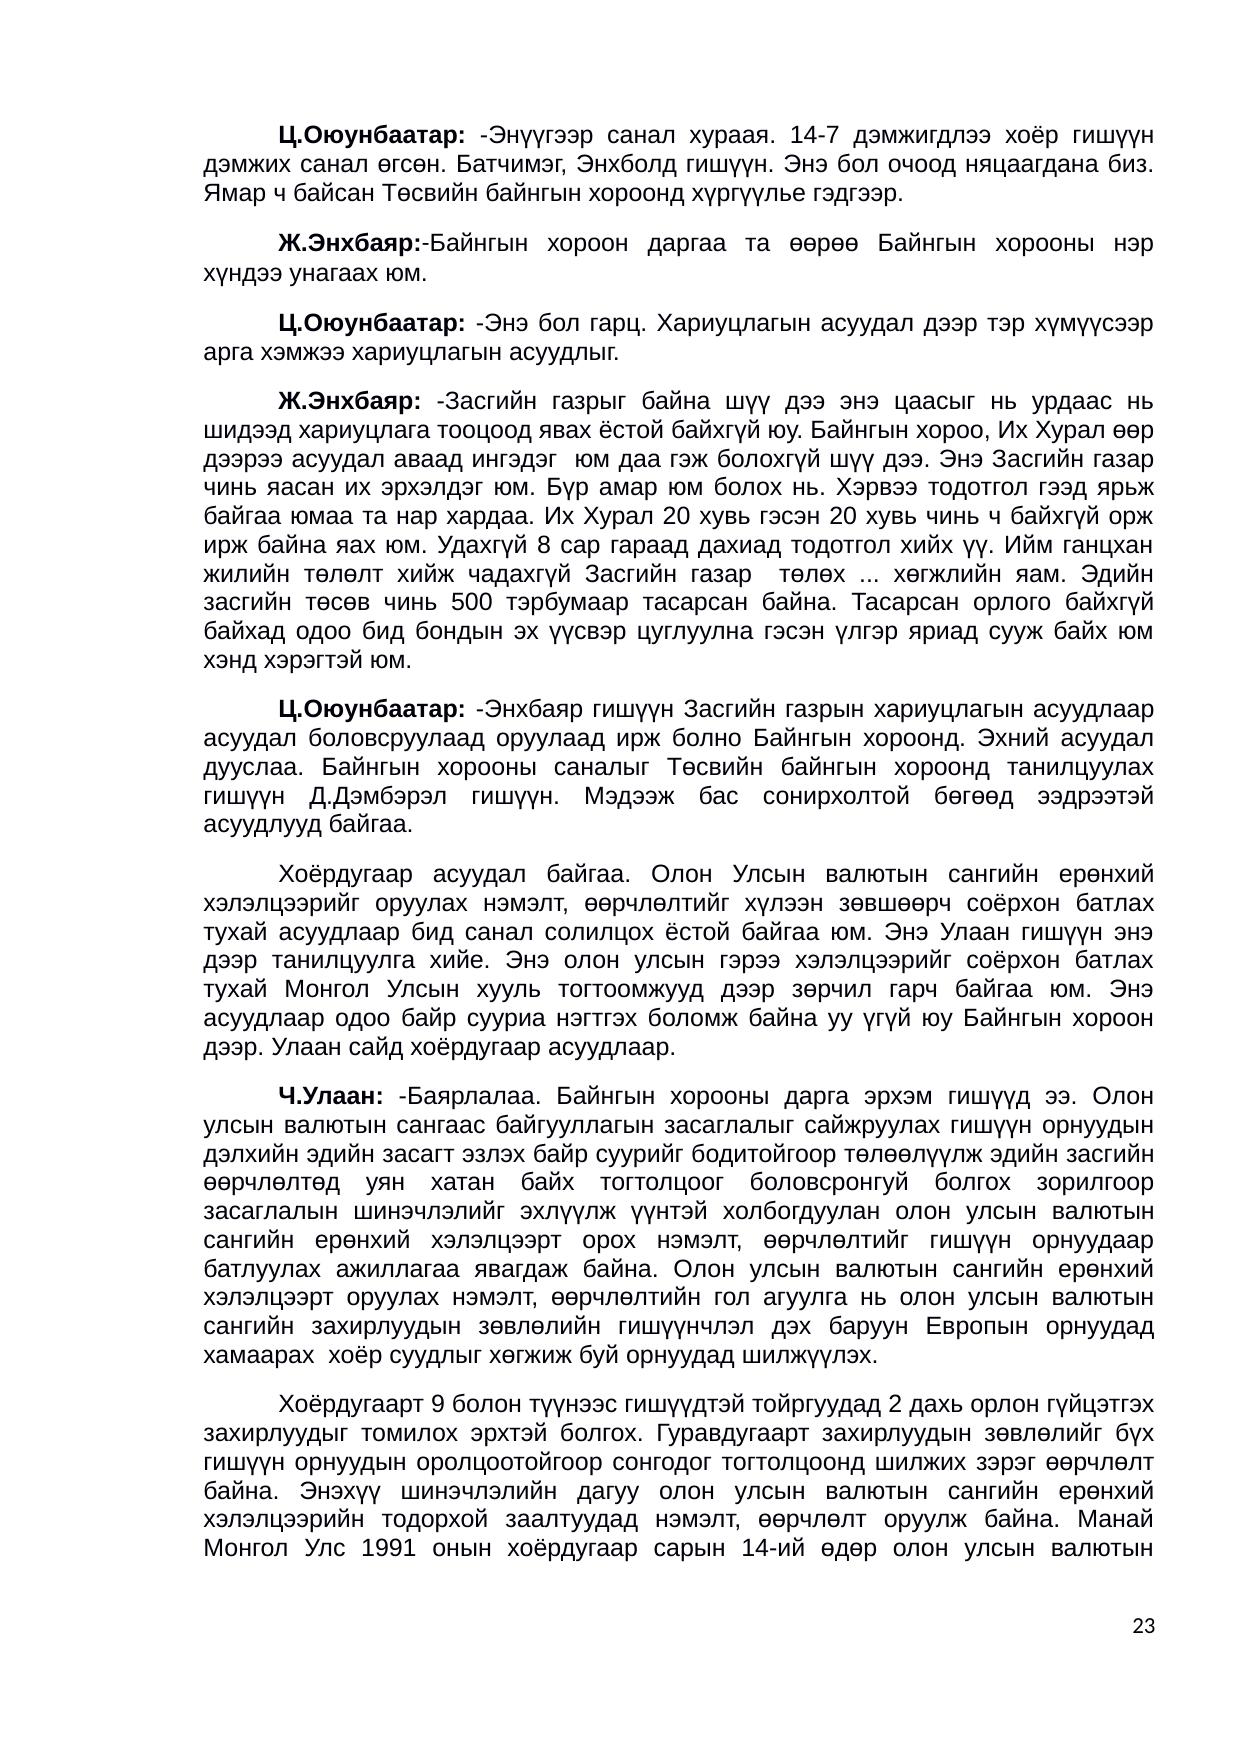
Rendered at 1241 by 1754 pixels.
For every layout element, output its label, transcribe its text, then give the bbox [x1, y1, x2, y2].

text Ж.Энхбаяр: -Засгийн газрыг байна шүү дээ энэ цаасыг нь урдаас нь шидээд хариуцлага тооцоод явах ёстой байхгүй юу. Байнгын хороо, Их Хурал өөр дээрээ асуудал аваад ингэдэг юм даа гэж болохгүй шүү дээ. Энэ Засгийн газар чинь яасан их эрхэлдэг юм. Бүр амар юм болох нь. Хэрвээ тодотгол гээд ярьж байгаа юмаа та нар хардаа. Их Хурал 20 хувь гэсэн 20 хувь чинь ч байхгүй орж ирж байна яах юм. Удахгүй 8 сар гараад дахиад тодотгол хийх үү. Ийм ганцхан жилийн төлөлт хийж чадахгүй Засгийн газар төлөх ... хөгжлийн яам. Эдийн засгийн төсөв чинь 500 тэрбумаар тасарсан байна. Тасарсан орлого байхгүй байхад одоо бид бондын эх үүсвэр цуглуулна гэсэн үлгэр яриад сууж байх юм хэнд хэрэгтэй юм. [203, 386, 1155, 673]
text Ц.Оюунбаатар: -Энэ бол гарц. Хариуцлагын асуудал дээр тэр хүмүүсээр арга хэмжээ хариуцлагын асуудлыг. [203, 308, 1155, 365]
text Ч.Улаан: -Баярлалаа. Байнгын хорооны дарга эрхэм гишүүд ээ. Олон улсын валютын сангаас байгууллагын засаглалыг сайжруулах гишүүн орнуудын дэлхийн эдийн засагт эзлэх байр суурийг бодитойгоор төлөөлүүлж эдийн засгийн өөрчлөлтөд уян хатан байх тогтолцоог боловсронгуй болгох зорилгоор засаглалын шинэчлэлийг эхлүүлж үүнтэй холбогдуулан олон улсын валютын сангийн ерөнхий хэлэлцээрт орох нэмэлт, өөрчлөлтийг гишүүн орнуудаар батлуулах ажиллагаа явагдаж байна. Олон улсын валютын сангийн ерөнхий хэлэлцээрт оруулах нэмэлт, өөрчлөлтийн гол агуулга нь олон улсын валютын сангийн захирлуудын зөвлөлийн гишүүнчлэл дэх баруун Европын орнуудад хамаарах хоёр суудлыг хөгжиж буй орнуудад шилжүүлэх. [203, 1081, 1155, 1368]
text Ц.Оюунбаатар: -Энхбаяр гишүүн Засгийн газрын хариуцлагын асуудлаар асуудал боловсруулаад оруулаад ирж болно Байнгын хороонд. Эхний асуудал дууслаа. Байнгын хорооны саналыг Төсвийн байнгын хороонд танилцуулах гишүүн Д.Дэмбэрэл гишүүн. Мэдээж бас сонирхолтой бөгөөд ээдрээтэй асуудлууд байгаа. [203, 694, 1155, 838]
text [203, 1389, 1155, 1562]
text Ц.Оюунбаатар: -Энүүгээр санал хураая. 14-7 дэмжигдлээ хоёр гишүүн дэмжих санал өгсөн. Батчимэг, Энхболд гишүүн. Энэ бол очоод няцаагдана биз. Ямар ч байсан Төсвийн байнгын хороонд хүргүүлье гэдгээр. [203, 121, 1155, 207]
text Хоёрдугаар асуудал байгаа. Олон Улсын валютын сангийн ерөнхий хэлэлцээрийг оруулах нэмэлт, өөрчлөлтийг хүлээн зөвшөөрч соёрхон батлах тухай асуудлаар бид санал солилцох ёстой байгаа юм. Энэ Улаан гишүүн энэ дээр танилцуулга хийе. Энэ олон улсын гэрээ хэлэлцээрийг соёрхон батлах тухай Монгол Улсын хууль тогтоомжууд дээр зөрчил гарч байгаа юм. Энэ асуудлаар одоо байр сууриа нэгтгэх боломж байна уу үгүй юу Байнгын хороон дээр. Улаан сайд хоёрдугаар асуудлаар. [203, 859, 1155, 1060]
text Ж.Энхбаяр:-Байнгын хороон даргаа та өөрөө Байнгын хорооны нэр хүндээ унагаах юм. [203, 228, 1155, 287]
